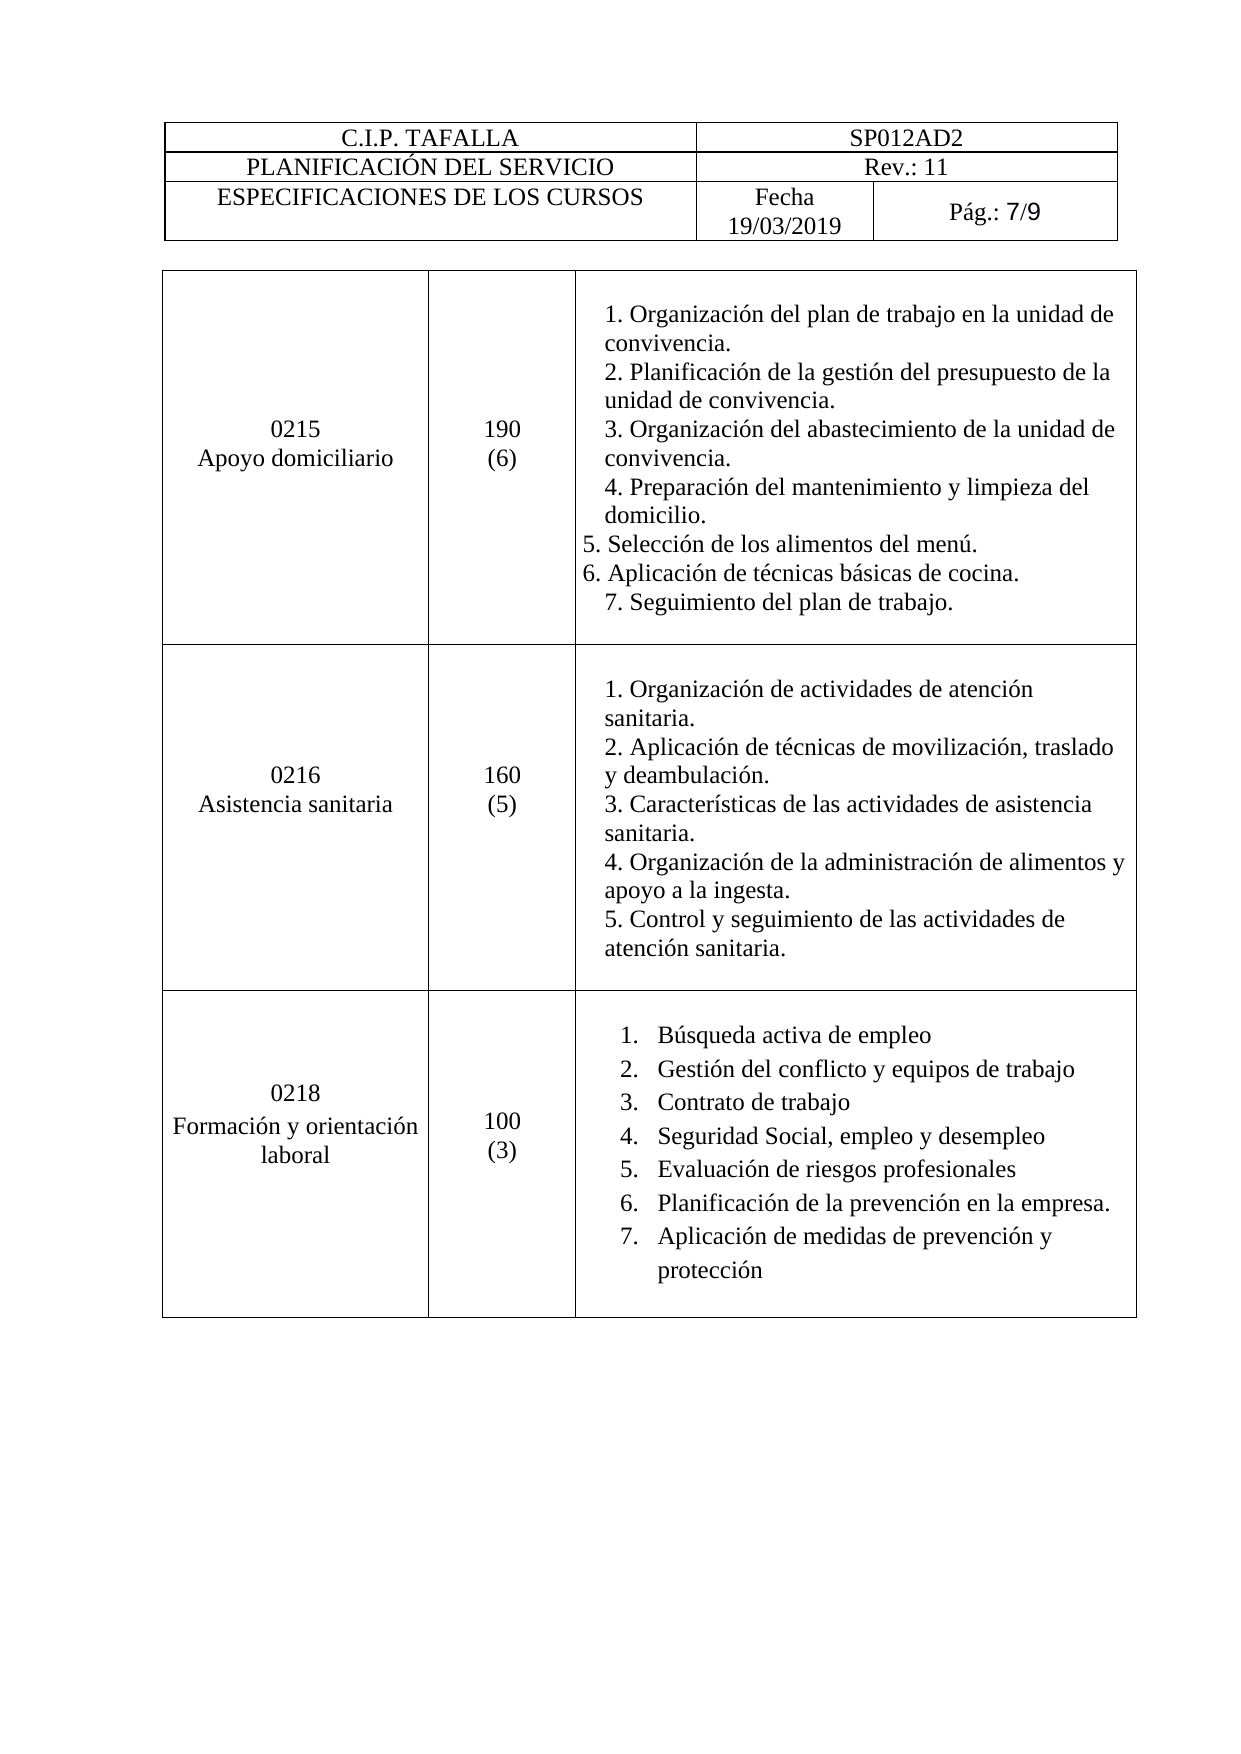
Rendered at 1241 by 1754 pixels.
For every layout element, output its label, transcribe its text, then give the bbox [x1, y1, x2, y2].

table_cell 1. Organización del plan de trabajo en la unidad de convivencia. 2. Planificación de la gestión del presupuesto de la unidad de convivencia. 3. Organización del abastecimiento de la unidad de convivencia. 4. Preparación del mantenimiento y limpieza del domicilio. 5. Selección de los alimentos del menú. 6. Aplicación de técnicas básicas de cocina. 7. Seguimiento del plan de trabajo. [576, 271, 1136, 644]
table_cell Búsqueda activa de empleo Gestión del conflicto y equipos de trabajo Contrato de trabajo Seguridad Social, empleo y desempleo Evaluación de riesgos profesionales Planificación de la prevención en la empresa. Aplicación de medidas de prevención y protección [576, 991, 1136, 1317]
table_cell 160 (5) [429, 645, 575, 990]
table_cell 100 (3) [429, 991, 575, 1317]
table_cell 190 (6) [429, 271, 575, 644]
table_cell 1. Organización de actividades de atención sanitaria. 2. Aplicación de técnicas de movilización, traslado y deambulación. 3. Características de las actividades de asistencia sanitaria. 4. Organización de la administración de alimentos y apoyo a la ingesta. 5. Control y seguimiento de las actividades de atención sanitaria. [576, 645, 1136, 990]
table_cell 0215 Apoyo domiciliario [163, 271, 428, 644]
table_cell 0218 Formación y orientación laboral [163, 991, 428, 1317]
table_cell 0216 Asistencia sanitaria [163, 645, 428, 990]
